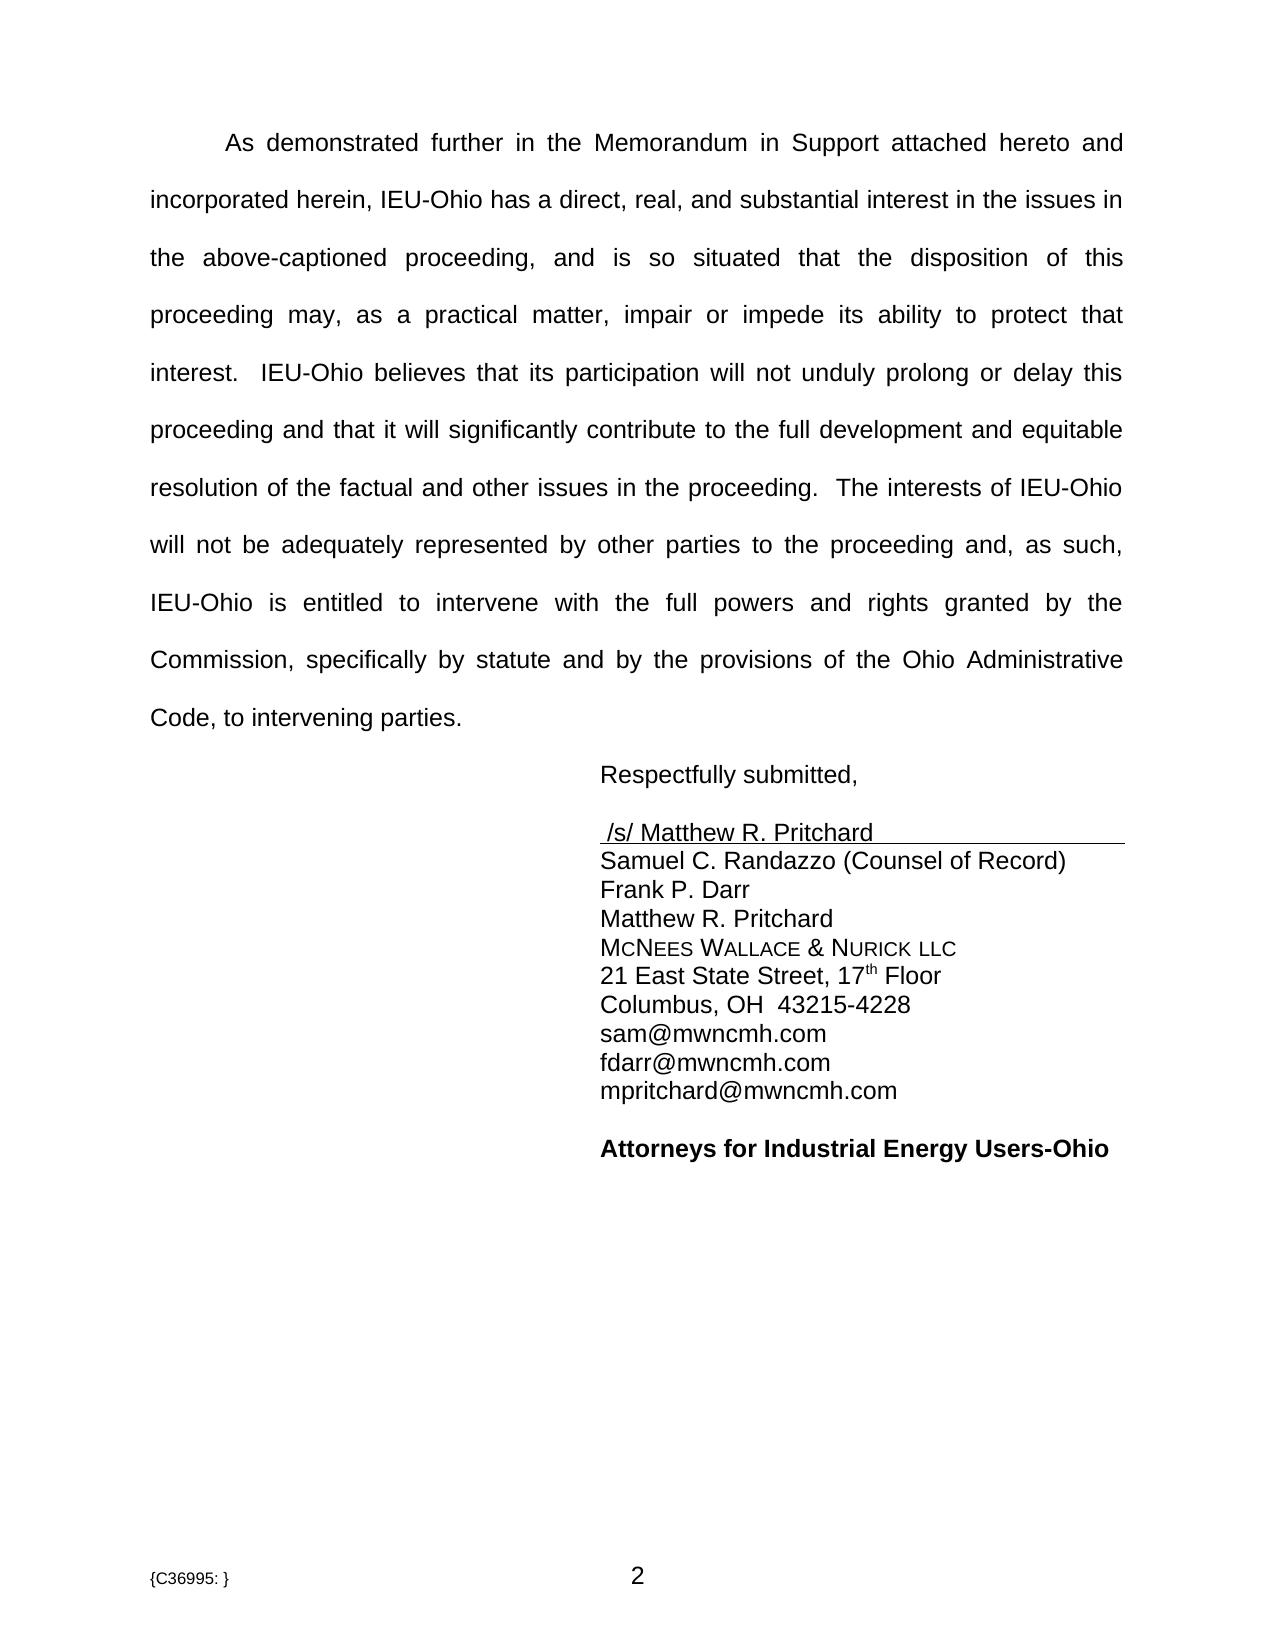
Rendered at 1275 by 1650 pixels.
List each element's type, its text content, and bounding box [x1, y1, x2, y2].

text As demonstrated further in the Memorandum in Support attached hereto and incorporated herein, IEU-Ohio has a direct, real, and substantial interest in the issues in the above-captioned proceeding, and is so situated that the disposition of this proceeding may, as a practical matter, impair or impede its ability to protect that interest. IEU-Ohio believes that its participation will not unduly prolong or delay this proceeding and that it will significantly contribute to the full development and equitable resolution of the factual and other issues in the proceeding. The interests of IEU-Ohio will not be adequately represented by other parties to the proceeding and, as such, IEU-Ohio is entitled to intervene with the full powers and rights granted by the Commission, specifically by statute and by the provisions of the Ohio Administrative Code, to intervening parties. [150, 127, 1125, 731]
text 21 East State Street, 17th Floor [600, 961, 1125, 990]
title Attorneys for Industrial Energy Users-Ohio [525, 1134, 1125, 1162]
text Respectfully submitted, [150, 760, 1125, 789]
text mpritchard@mwncmh.com [600, 1076, 1125, 1105]
text Frank P. Darr [600, 875, 1125, 904]
text Matthew R. Pritchard [600, 904, 1125, 932]
text Samuel C. Randazzo (Counsel of Record) [600, 846, 1125, 875]
text Columbus, OH 43215-4228 [600, 990, 1125, 1019]
text McNees Wallace & Nurick LLC [600, 932, 1125, 961]
text /s/ Matthew R. Pritchard [150, 817, 1125, 846]
text sam@mwncmh.com [600, 1019, 1125, 1047]
text fdarr@mwncmh.com [600, 1047, 1125, 1076]
